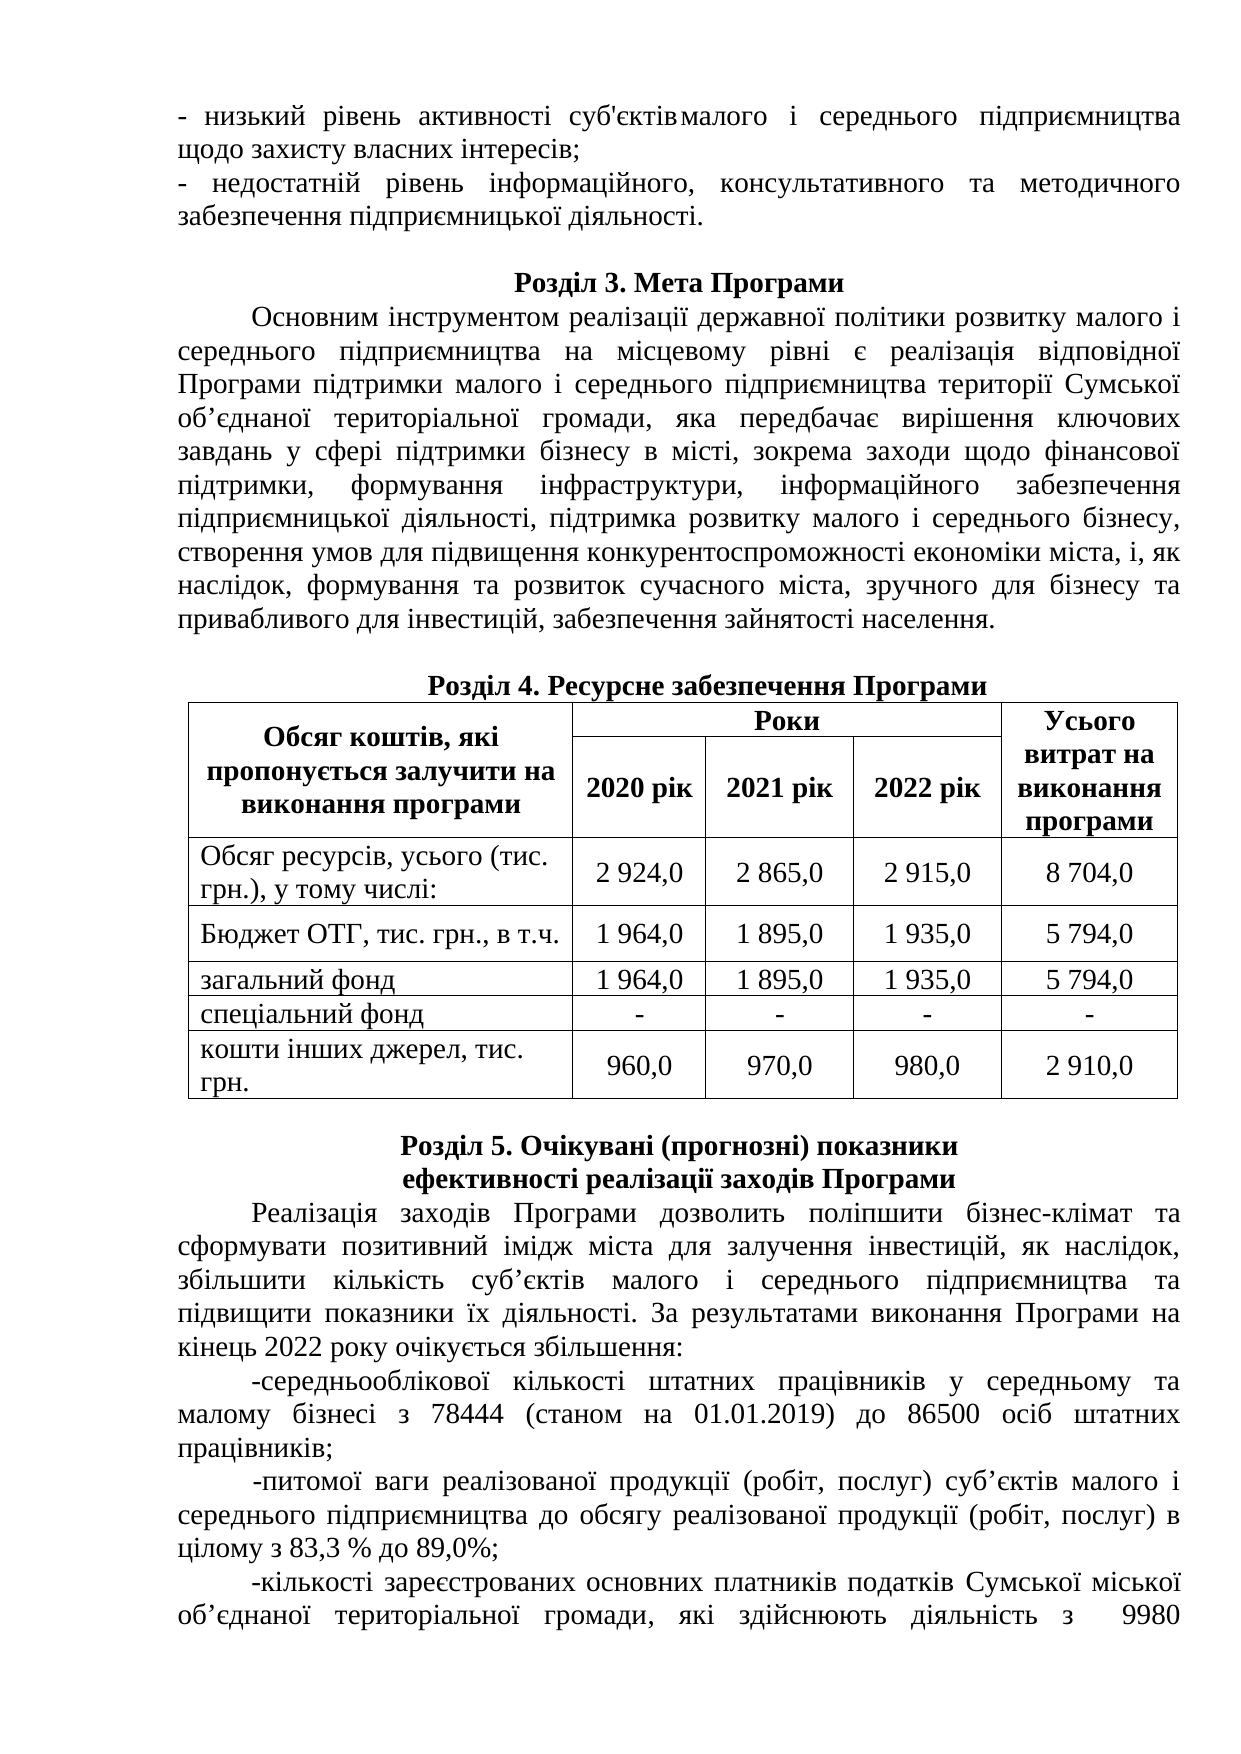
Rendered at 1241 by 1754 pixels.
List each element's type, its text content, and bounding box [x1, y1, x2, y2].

table_cell 1 895,0 [706, 906, 853, 961]
table_cell - [1002, 996, 1177, 1030]
table_header Роки [573, 703, 1001, 736]
table_header Обсяг коштів, які пропонується залучити на виконання програми [189, 703, 572, 837]
table_cell 970,0 [706, 1031, 853, 1098]
table_cell 5 794,0 [1002, 962, 1177, 995]
table_cell спеціальний фонд [189, 996, 572, 1030]
table_header Усього витрат на виконання програми [1002, 703, 1177, 837]
text - низький рівень активності суб'єктів малого і середнього підприємництва щодо захисту власних інтересів; [177, 98, 1181, 165]
table_cell 2021 рік [706, 737, 853, 837]
text Розділ 5. Очікувані (прогнозні) показники [177, 1128, 1181, 1161]
table_cell 1 964,0 [573, 962, 705, 995]
text Розділ 3. Мета Програми [177, 266, 1181, 299]
table_cell 960,0 [573, 1031, 705, 1098]
table_cell - [706, 996, 853, 1030]
table_cell 8 704,0 [1002, 838, 1177, 905]
table_cell кошти інших джерел, тис. грн. [189, 1031, 572, 1098]
table_cell 1 964,0 [573, 906, 705, 961]
text Розділ 4. Ресурсне забезпечення Програми [233, 668, 1181, 702]
table_cell Бюджет ОТГ, тис. грн., в т.ч. [189, 906, 572, 961]
table_cell 2 910,0 [1002, 1031, 1177, 1098]
table_cell 1 935,0 [854, 962, 1001, 995]
text ефективності реалізації заходів Програми [177, 1161, 1181, 1195]
table_cell 2 865,0 [706, 838, 853, 905]
table_cell Обсяг ресурсів, усього (тис. грн.), у тому числі: [189, 838, 572, 905]
table_cell 2022 рік [854, 737, 1001, 837]
table_cell - [573, 996, 705, 1030]
table_cell - [854, 996, 1001, 1030]
table_cell загальний фонд [189, 962, 572, 995]
table_cell 5 794,0 [1002, 906, 1177, 961]
text Основним інструментом реалізації державної політики розвитку малого і середнього підприємництва на місцевому рівні є реалізація відповідної Програми підтримки малого і середнього підприємництва території Сумської об’єднаної територіальної громади, яка передбачає вирішення ключових завдань у сфері підтримки бізнесу в місті, зокрема заходи щодо фінансової підтримки, формування інфраструктури, інформаційного забезпечення підприємницької діяльності, підтримка розвитку малого і середнього бізнесу, створення умов для підвищення конкурентоспроможності економіки міста, і, як наслідок, формування та розвиток сучасного міста, зручного для бізнесу та привабливого для інвестицій, забезпечення зайнятості населення. [177, 299, 1181, 634]
text -питомої ваги реалізованої продукції (робіт, послуг) суб’єктів малого і середнього підприємництва до обсягу реалізованої продукції (робіт, послуг) в цілому з 83,3 % до 89,0%; [177, 1463, 1181, 1564]
table_cell 2 915,0 [854, 838, 1001, 905]
table_cell 1 895,0 [706, 962, 853, 995]
table_cell 2 924,0 [573, 838, 705, 905]
table_cell 1 935,0 [854, 906, 1001, 961]
table_cell 2020 рік [573, 737, 705, 837]
text - недостатній рівень інформаційного, консультативного та методичного забезпечення підприємницької діяльності. [177, 165, 1181, 232]
text Реалізація заходів Програми дозволить поліпшити бізнес-клімат та сформувати позитивний імідж міста для залучення інвестицій, як наслідок, збільшити кількість суб’єктів малого і середнього підприємництва та підвищити показники їх діяльності. За результатами виконання Програми на кінець 2022 року очікується збільшення: [177, 1195, 1181, 1363]
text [177, 1564, 1181, 1631]
table_cell 980,0 [854, 1031, 1001, 1098]
text -середньооблікової кількості штатних працівників у середньому та малому бізнесі з 78444 (станом на 01.01.2019) до 86500 осіб штатних працівників; [177, 1363, 1181, 1463]
